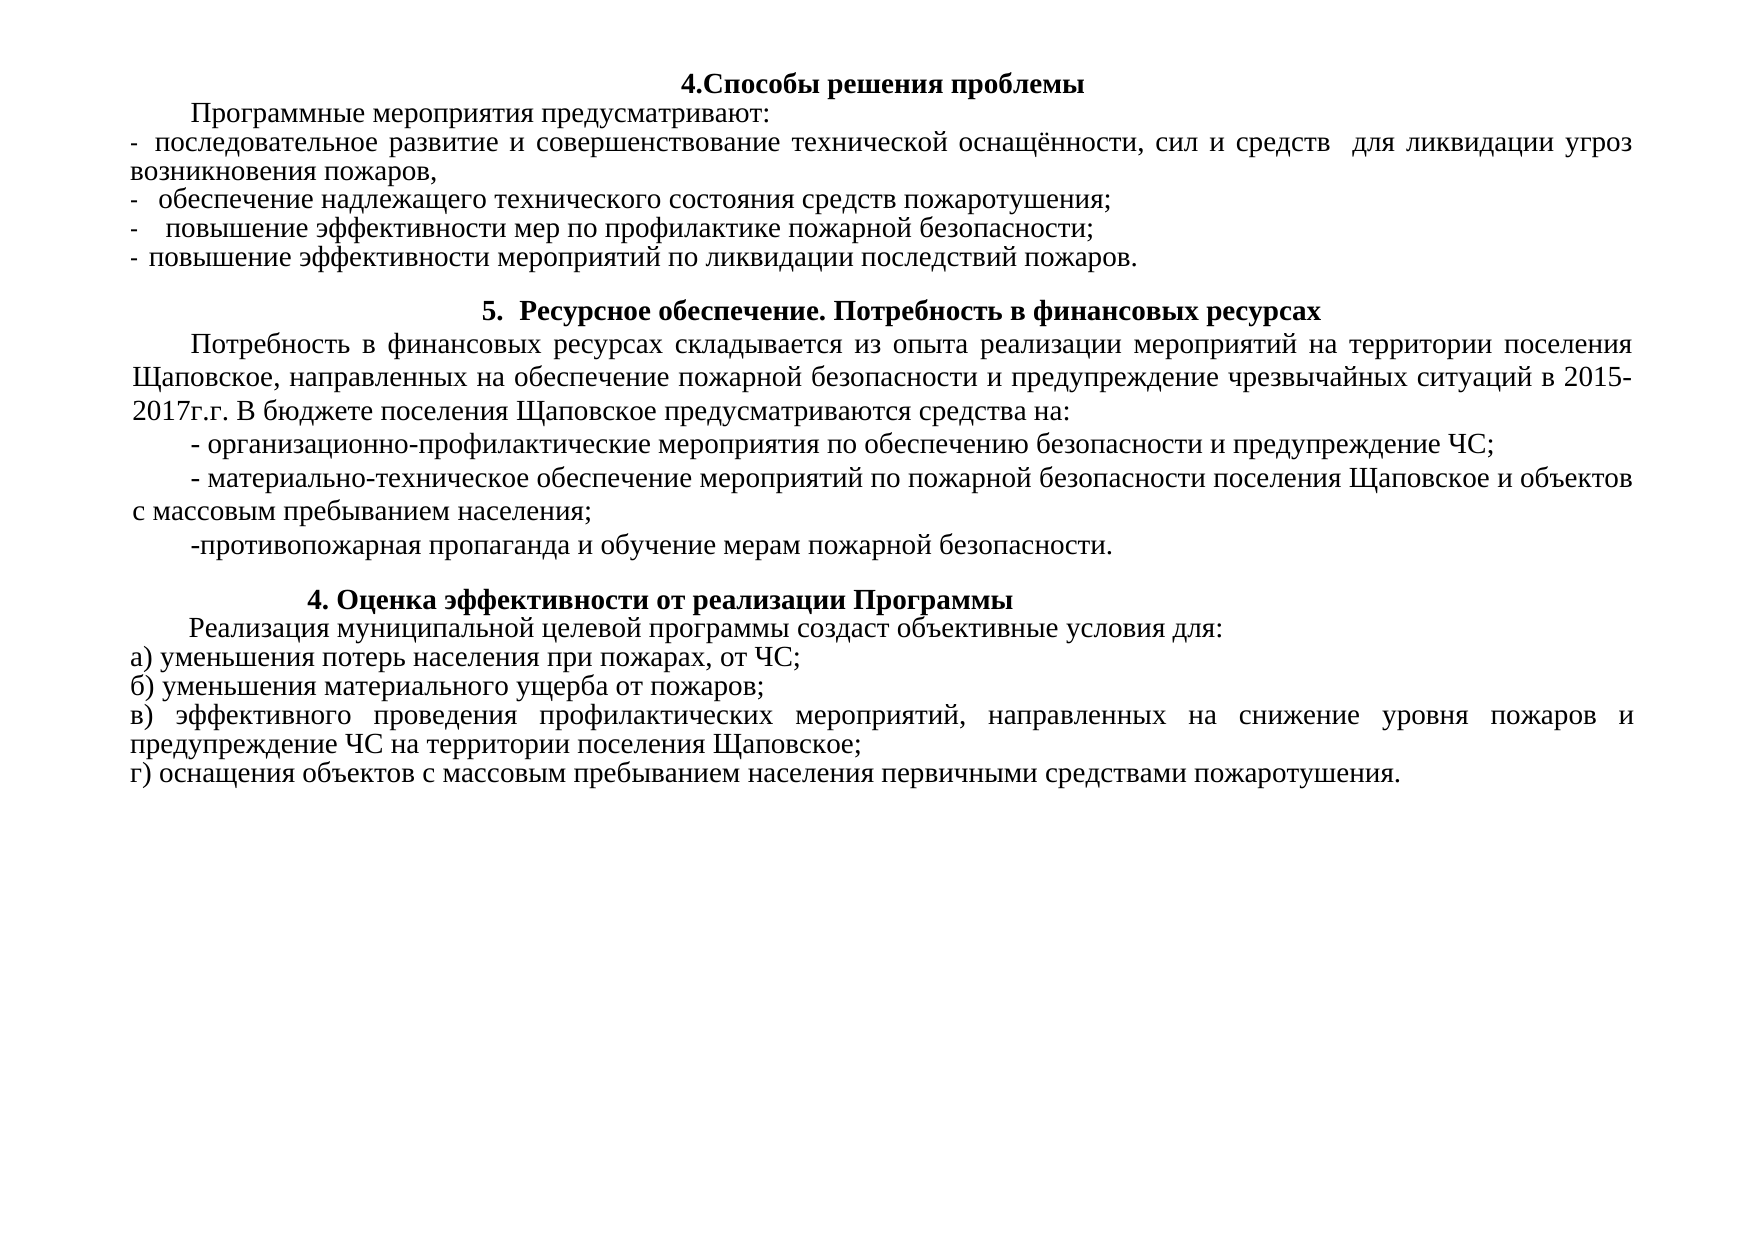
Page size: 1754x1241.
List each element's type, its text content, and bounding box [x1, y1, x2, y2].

text -противопожарная пропаганда и обучение мерам пожарной безопасности. [132, 527, 1634, 561]
text в) эффективного проведения профилактических мероприятий, направленных на снижение уровня пожаров и предупреждение ЧС на территории поселения Щаповское; [130, 701, 1636, 759]
text 4.Способы решения проблемы [130, 74, 1636, 99]
text г) оснащения объектов с массовым пребыванием населения первичными средствами пожаротушения. [130, 759, 1636, 788]
list обеспечение надлежащего технического состояния средств пожаротушения; [130, 186, 1634, 215]
text Программные мероприятия предусматривают: [132, 99, 1636, 128]
text Реализация муниципальной целевой программы создаст объективные условия для: [130, 614, 1636, 643]
list последовательное развитие и совершенствование технической оснащённости, сил и средств для ликвидации угроз возникновения пожаров, [130, 128, 1634, 186]
list повышение эффективности мер по профилактике пожарной безопасности; [130, 215, 1634, 244]
list Ресурсное обеспечение. Потребность в финансовых ресурсах [167, 301, 1041, 326]
text Потребность в финансовых ресурсах складывается из опыта реализации мероприятий на территории поселения Щаповское, направленных на обеспечение пожарной безопасности и предупреждение чрезвычайных ситуаций в 2015-2017г.г. В бюджете поселения Щаповское предусматриваются средства на: [132, 326, 1634, 426]
text - материально-техническое обеспечение мероприятий по пожарной безопасности поселения Щаповское и объектов с массовым пребыванием населения; [132, 460, 1634, 527]
text б) уменьшения материального ущерба от пожаров; [130, 672, 1636, 701]
text а) уменьшения потерь населения при пожарах, от ЧС; [130, 643, 1636, 672]
text - организационно-профилактические мероприятия по обеспечению безопасности и предупреждение ЧС; [132, 426, 1634, 460]
list повышение эффективности мероприятий по ликвидации последствий пожаров. [130, 244, 1636, 273]
list Ресурсное обеспечение. Потребность в финансовых ресурсах [1045, 301, 1636, 326]
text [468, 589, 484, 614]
text 4. Оценка эффективности от реализации Программы [307, 589, 464, 614]
text 4. Оценка эффективности от реализации Программы [488, 589, 1636, 614]
